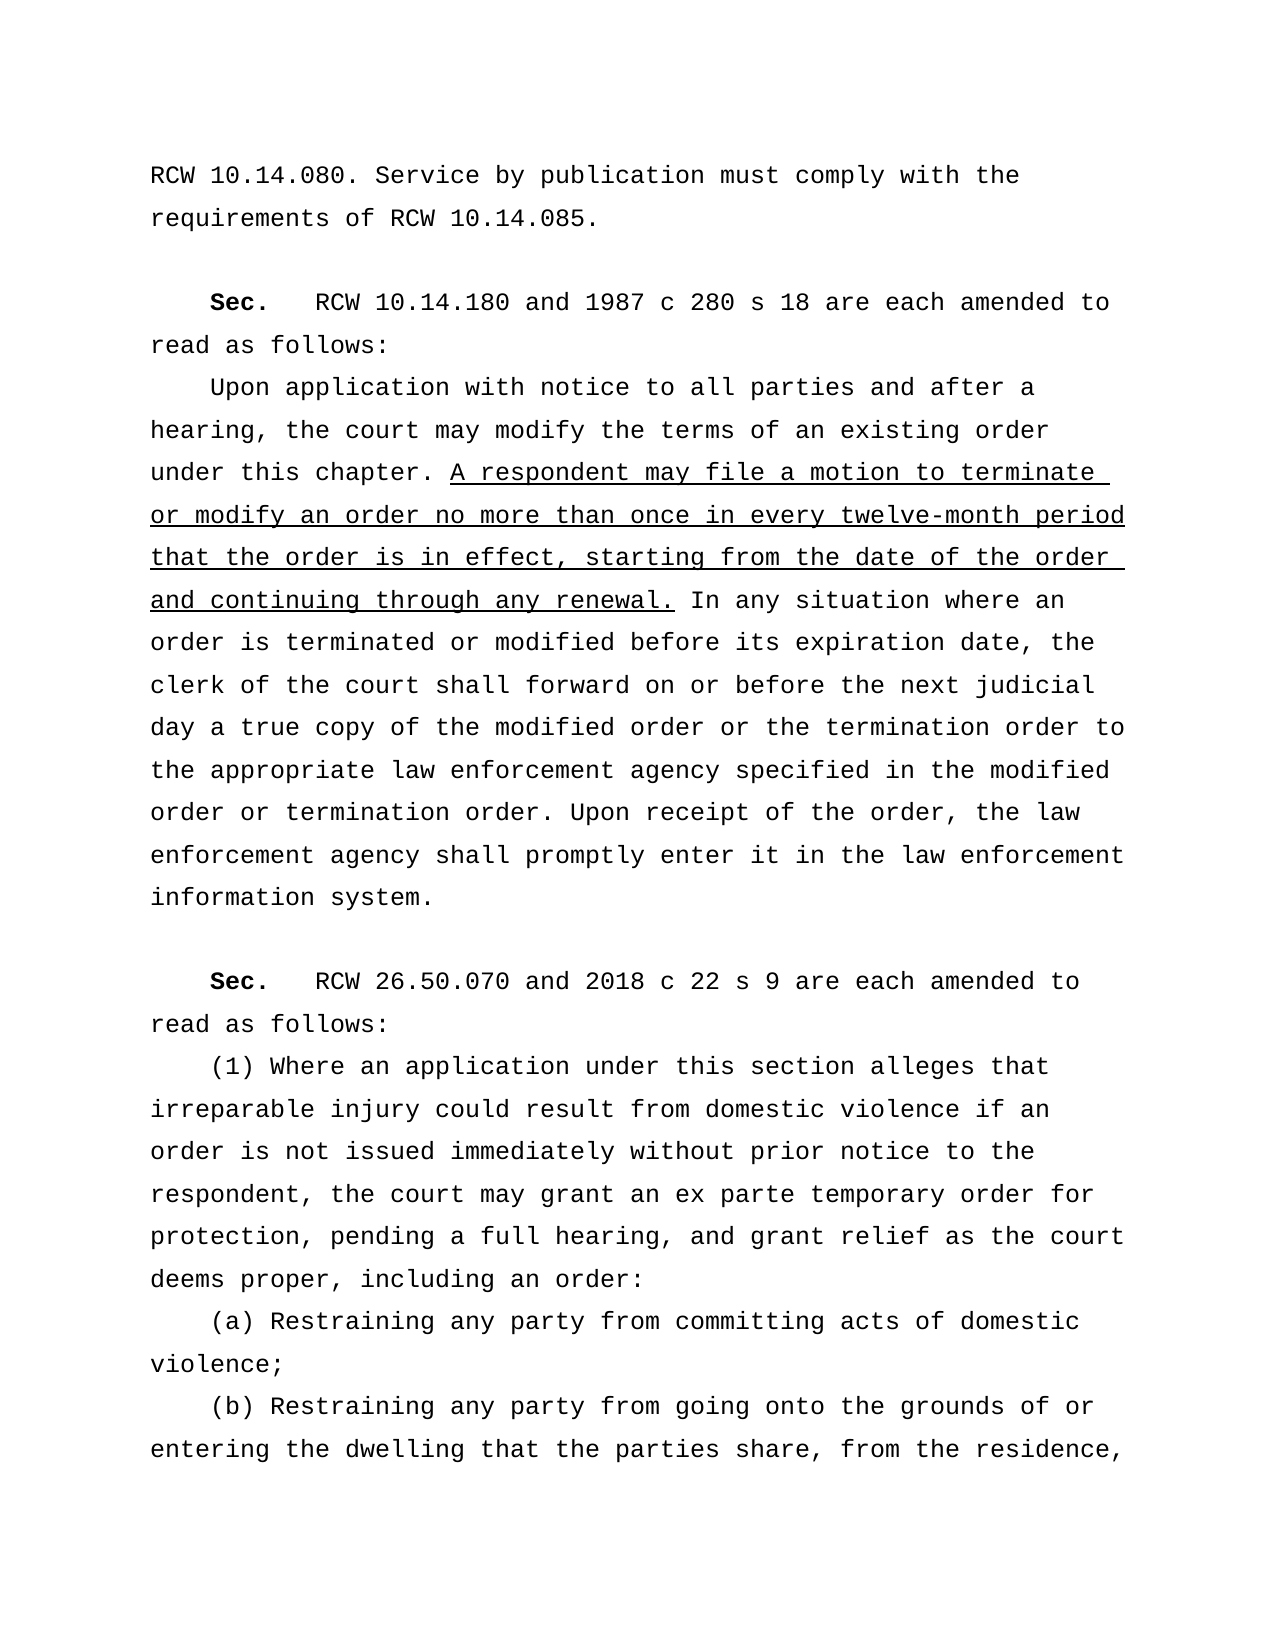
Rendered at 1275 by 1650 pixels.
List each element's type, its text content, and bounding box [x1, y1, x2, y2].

text (1) Where an application under this section alleges that irreparable injury could result from domestic violence if an order is not issued immediately without prior notice to the respondent, the court may grant an ex parte temporary order for protection, pending a full hearing, and grant relief as the court deems proper, including an order: [150, 1041, 1125, 1296]
text Upon application with notice to all parties and after a hearing, the court may modify the terms of an existing order under this chapter. A respondent may file a motion to terminate or modify an order no more than once in every twelve-month period that the order is in effect, starting from the date of the order and continuing through any renewal. In any situation where an order is terminated or modified before its expiration date, the clerk of the court shall forward on or before the next judicial day a true copy of the modified order or the termination order to the appropriate law enforcement agency specified in the modified order or termination order. Upon receipt of the order, the law enforcement agency shall promptly enter it in the law enforcement information system. [150, 362, 1125, 525]
text Upon application with notice to all parties and after a hearing, the court may modify the terms of an existing order under this chapter. A respondent may file a motion to terminate or modify an order no more than once in every twelve-month period that the order is in effect, starting from the date of the order and continuing through any renewal. In any situation where an order is terminated or modified before its expiration date, the clerk of the court shall forward on or before the next judicial day a true copy of the modified order or the termination order to the appropriate law enforcement agency specified in the modified order or termination order. Upon receipt of the order, the law enforcement agency shall promptly enter it in the law enforcement information system. [150, 570, 1125, 914]
text (a) Restraining any party from committing acts of domestic violence; [150, 1296, 1125, 1381]
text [150, 1381, 1125, 1466]
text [150, 150, 1125, 235]
text Sec. RCW 10.14.180 and 1987 c 280 s 18 are each amended to read as follows: [150, 277, 1125, 362]
text Sec. RCW 26.50.070 and 2018 c 22 s 9 are each amended to read as follows: [150, 956, 1125, 1041]
